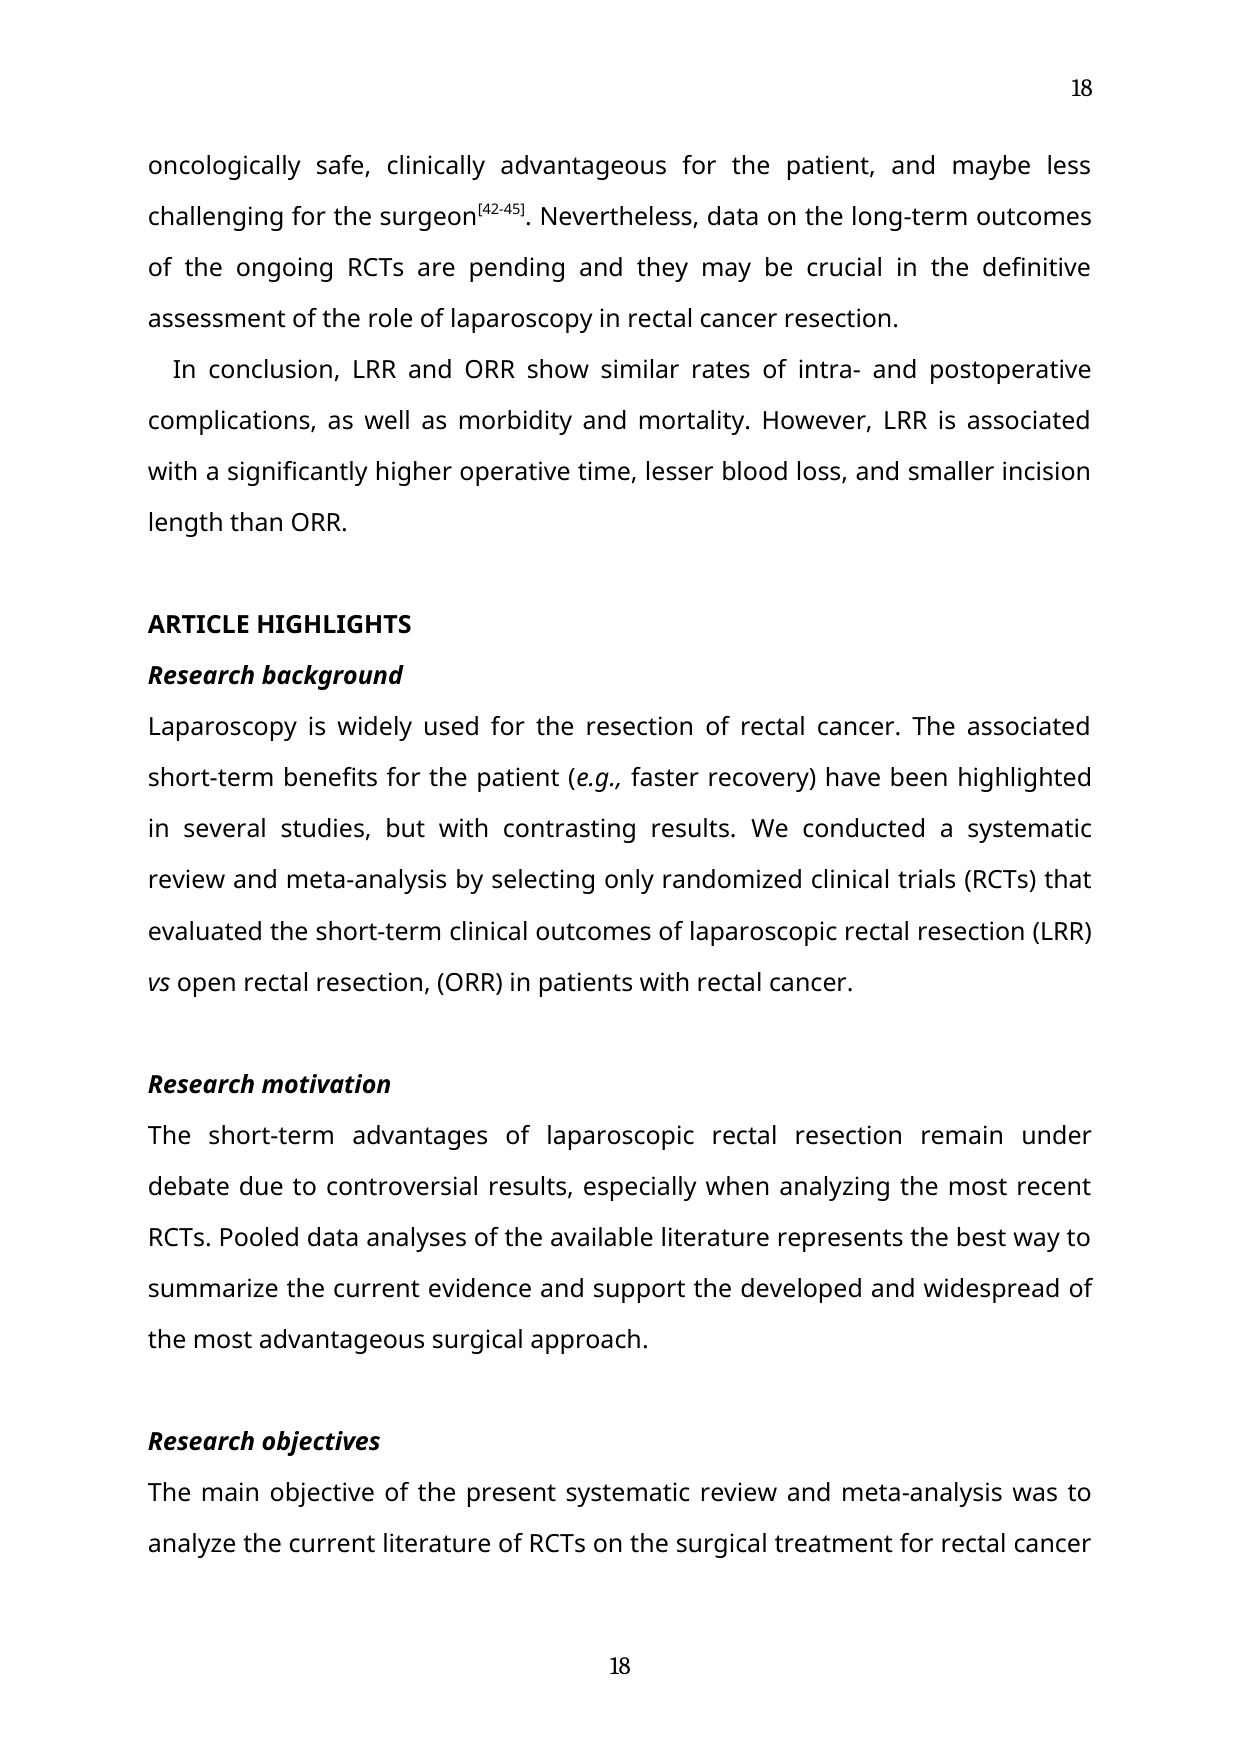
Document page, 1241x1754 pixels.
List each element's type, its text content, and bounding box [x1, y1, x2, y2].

text Research motivation [148, 1066, 1093, 1100]
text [148, 1475, 1093, 1560]
text Research background [148, 658, 1093, 692]
text Laparoscopy is widely used for the resection of rectal cancer. The associated short-term benefits for the patient (e.g., faster recovery) have been highlighted in several studies, but with contrasting results. We conducted a systematic review and meta-analysis by selecting only randomized clinical trials (RCTs) that evaluated the short-term clinical outcomes of laparoscopic rectal resection (LRR) vs open rectal resection, (ORR) in patients with rectal cancer. [148, 709, 1093, 998]
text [148, 148, 1093, 335]
text Research objectives [148, 1424, 1093, 1458]
text Article Highlights [148, 607, 1093, 641]
text The short-term advantages of laparoscopic rectal resection remain under debate due to controversial results, especially when analyzing the most recent RCTs. Pooled data analyses of the available literature represents the best way to summarize the current evidence and support the developed and widespread of the most advantageous surgical approach. [148, 1117, 1093, 1356]
text In conclusion, LRR and ORR show similar rates of intra- and postoperative complications, as well as morbidity and mortality. However, LRR is associated with a significantly higher operative time, lesser blood loss, and smaller incision length than ORR. [148, 352, 1093, 539]
